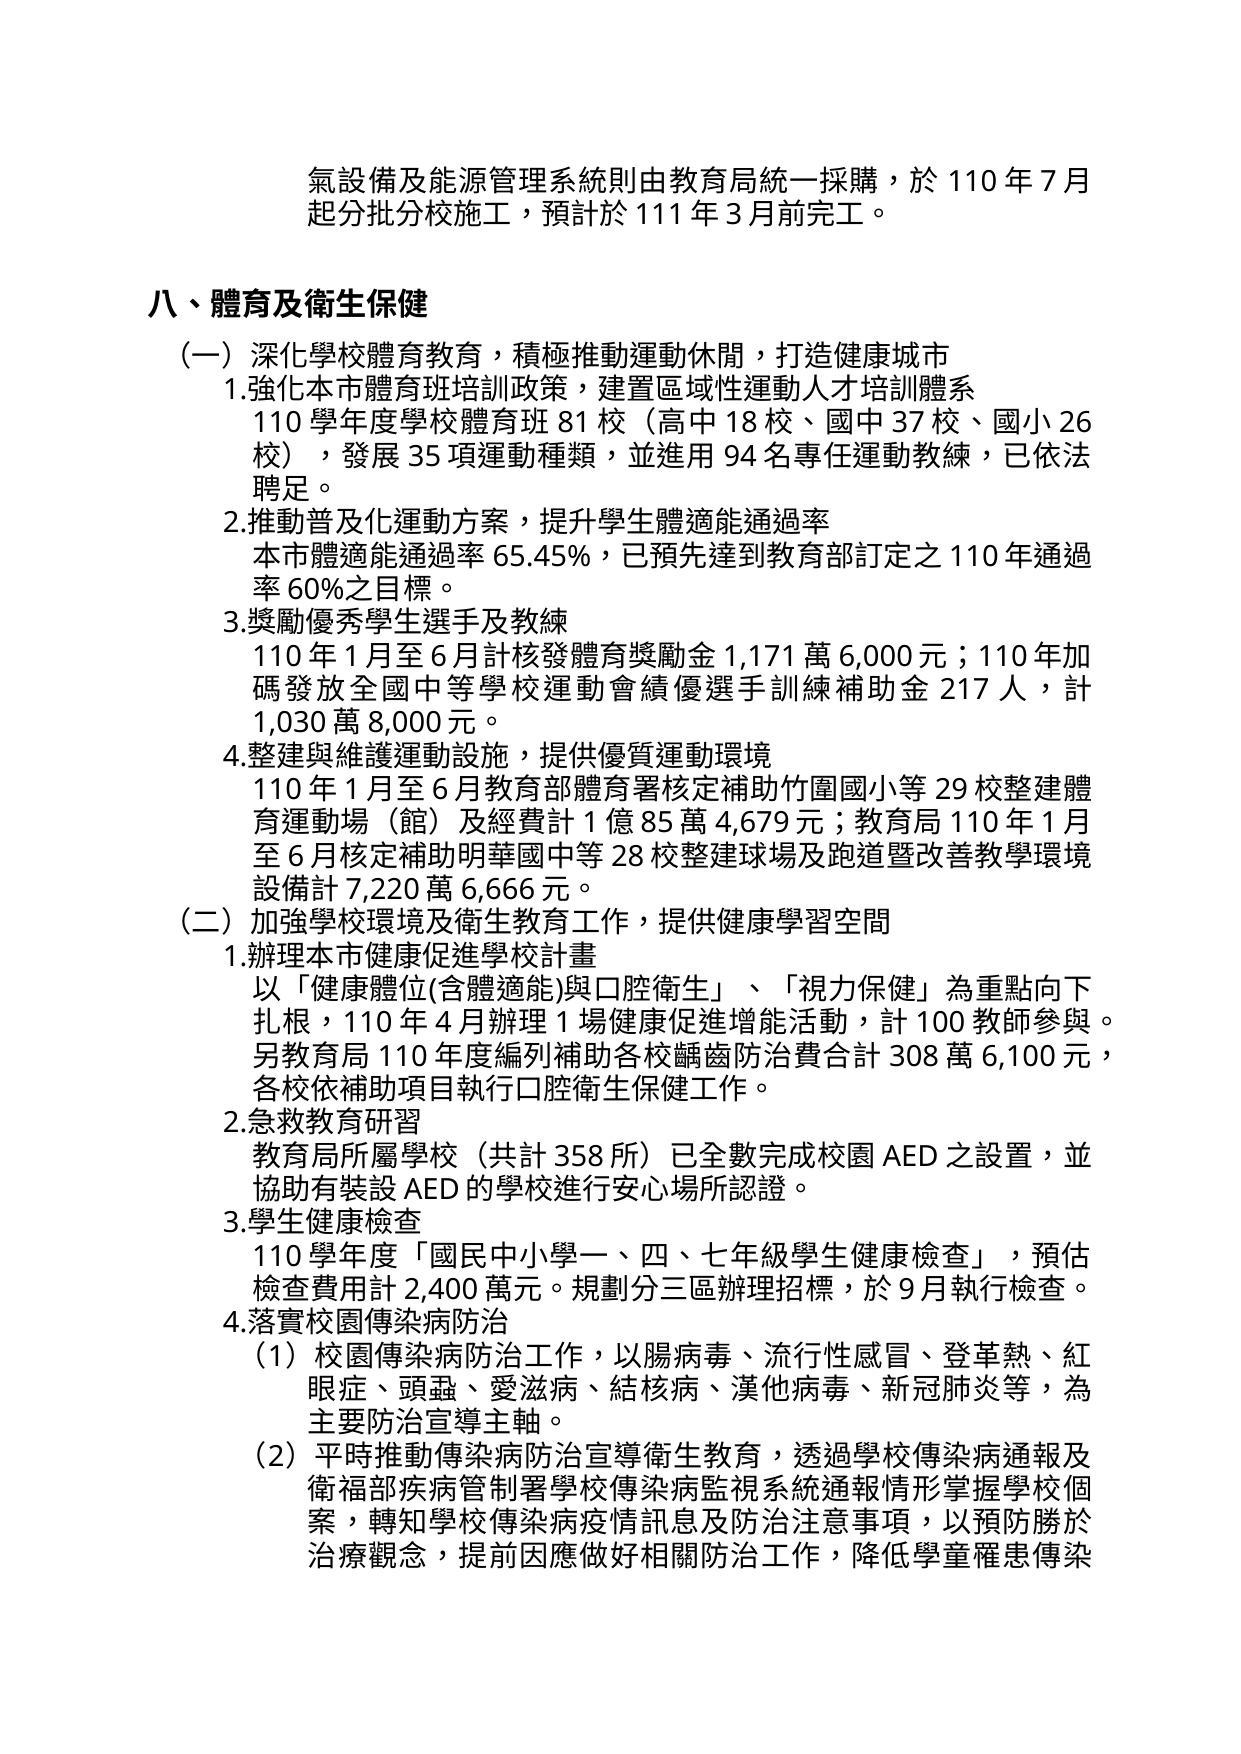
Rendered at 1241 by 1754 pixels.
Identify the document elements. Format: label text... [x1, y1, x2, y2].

text 4.整建與維護運動設施，提供優質運動環境 110年1月至6月教育部體育署核定補助竹圍國小等29校整建體育運動場（館）及經費計1億85萬4,679元；教育局110年1月至6月核定補助明華國中等28校整建球場及跑道暨改善教學環境設備計7,220萬6,666元。 [223, 739, 1092, 906]
text （1）校園傳染病防治工作，以腸病毒、流行性感冒、登革熱、紅眼症、頭蝨、愛滋病、結核病、漢他病毒、新冠肺炎等，為主要防治宣導主軸。 [238, 1339, 1092, 1439]
text 1.辦理本市健康促進學校計畫 以「健康體位(含體適能)與口腔衛生」、「視力保健」為重點向下扎根，110年4月辦理1場健康促進增能活動，計100教師參與。另教育局110年度編列補助各校齲齒防治費合計308萬6,100元，各校依補助項目執行口腔衛生保健工作。 [223, 939, 1092, 1106]
text 八、體育及衛生保健 [148, 264, 1092, 339]
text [238, 1439, 1092, 1573]
text 3.獎勵優秀學生選手及教練 110年1月至6月計核發體育獎勵金1,171萬6,000元；110年加碼發放全國中等學校運動會績優選手訓練補助金217人，計1,030萬8,000元。 [223, 606, 1092, 739]
text 4.落實校園傳染病防治 [223, 1306, 1092, 1339]
text 1.強化本市體育班培訓政策，建置區域性運動人才培訓體系 110學年度學校體育班81校（高中18校、國中37校、國小26校），發展35項運動種類，並進用94名專任運動教練，已依法聘足。 [223, 373, 1092, 506]
text 2.推動普及化運動方案，提升學生體適能通過率 本市體適能通過率65.45%，已預先達到教育部訂定之110年通過率60%之目標。 [223, 506, 1092, 606]
text 2.急救教育研習 教育局所屬學校（共計358所）已全數完成校園AED之設置，並協助有裝設AED的學校進行安心場所認證。 [223, 1106, 1092, 1206]
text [238, 164, 1092, 231]
text 3.學生健康檢查 110學年度「國民中小學一、四、七年級學生健康檢查」，預估檢查費用計2,400萬元。規劃分三區辦理招標，於9月執行檢查。 [223, 1206, 1092, 1306]
text （一）深化學校體育教育，積極推動運動休閒，打造健康城市 [162, 339, 1092, 373]
text （二）加強學校環境及衛生教育工作，提供健康學習空間 [162, 906, 1092, 939]
